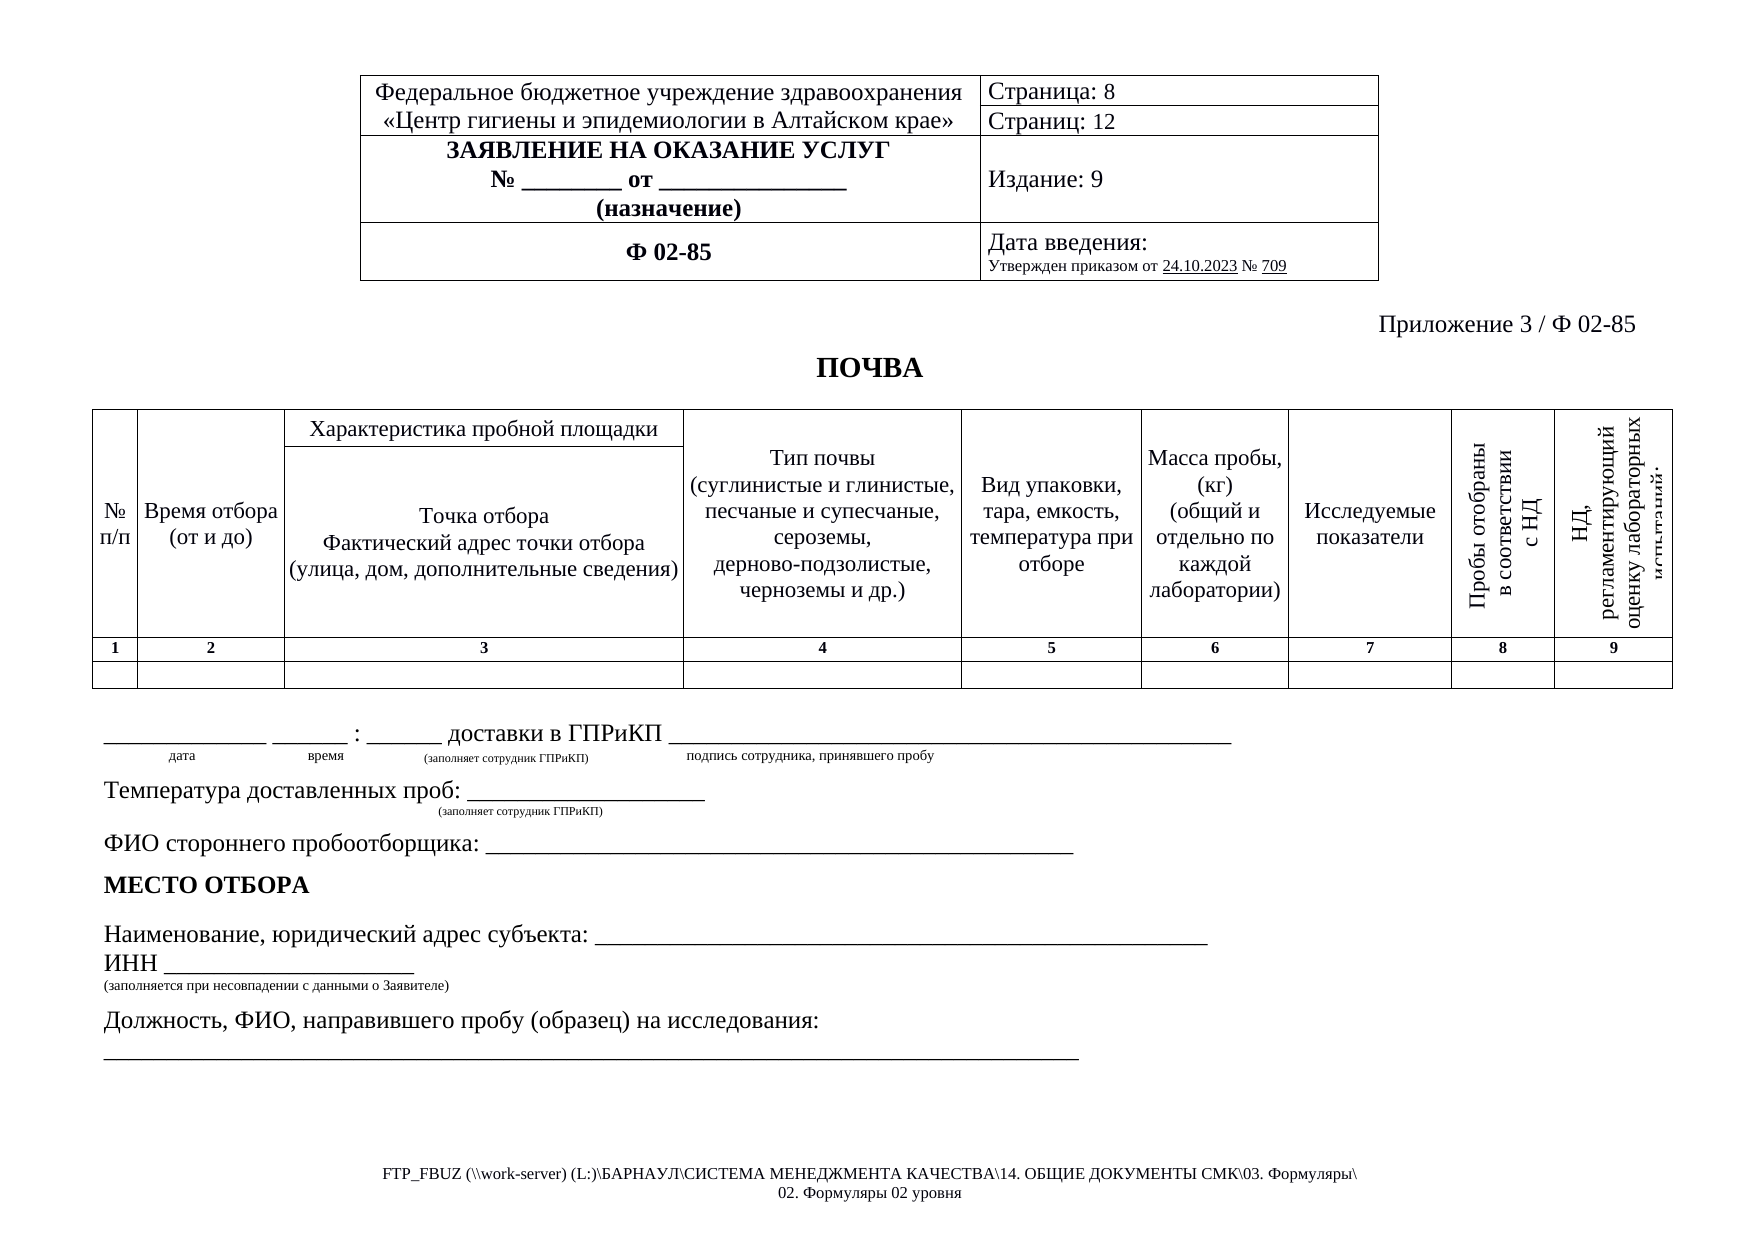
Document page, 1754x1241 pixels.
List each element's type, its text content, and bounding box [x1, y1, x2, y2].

text МЕСТО ОТБОРА [103, 870, 1636, 898]
text Должность, ФИО, направившего пробу (образец) на исследования: ______________________________________________________________________________ [103, 1006, 1636, 1063]
table_cell [1555, 662, 1672, 688]
table_cell 8 [1452, 638, 1554, 661]
table_header Время отбора (от и до) [138, 410, 284, 637]
table_cell [138, 662, 284, 688]
table_cell [285, 662, 683, 688]
table_cell 1 [93, 638, 137, 661]
text ПОЧВА [103, 351, 1636, 384]
table_cell [962, 662, 1141, 688]
table_cell 6 [1142, 638, 1288, 661]
text (заполняет сотрудник ГПРиКП) [103, 804, 1636, 828]
table_cell 7 [1289, 638, 1451, 661]
table_cell [1452, 662, 1554, 688]
table_cell 2 [138, 638, 284, 661]
table_cell 4 [684, 638, 961, 661]
table_header Пробы отобраны в соответствии с НД [1452, 410, 1554, 637]
text (заполняется при несовпадении с данными о Заявителе) [103, 977, 1636, 1006]
table_cell Точка отбора Фактический адрес точки отбора (улица, дом, дополнительные сведения) [285, 447, 683, 637]
table_header Тип почвы (суглинистые и глинистые, песчаные и супесчаные, сероземы, дерново-подзолистые, черноземы и др.) [684, 410, 961, 637]
table_header Характеристика пробной площадки [285, 410, 683, 446]
table_cell [684, 662, 961, 688]
text Приложение 3 / Ф 02-85 [103, 309, 1636, 338]
table_cell 3 [285, 638, 683, 661]
table_header Масса пробы, (кг) (общий и отдельно по каждой лаборатории) [1142, 410, 1288, 637]
table_header НД, регламентирующий оценку лабораторных испытаний: [1555, 410, 1672, 637]
table_header Вид упаковки, тара, емкость, температура при отборе [962, 410, 1141, 637]
table_cell 9 [1555, 638, 1672, 661]
text Наименование, юридический адрес субъекта: _________________________________________________ [103, 919, 1636, 948]
text _____________ ______ : ______ доставки в ГПРиКП _____________________________________________ [103, 718, 1636, 747]
text дата время (заполняет сотрудник ГПРиКП) подпись сотрудника, принявшего пробу [103, 747, 1636, 776]
table_header Исследуемые показатели [1289, 410, 1451, 637]
text ФИО стороннего пробоотборщика: _______________________________________________ [103, 828, 1636, 857]
table_header № п/п [93, 410, 137, 637]
text Температура доставленных проб: ___________________ [103, 776, 1636, 804]
table_cell [1289, 662, 1451, 688]
table_cell 5 [962, 638, 1141, 661]
text ИНН ____________________ [103, 948, 1636, 977]
table_cell [1142, 662, 1288, 688]
table_cell [93, 662, 137, 688]
